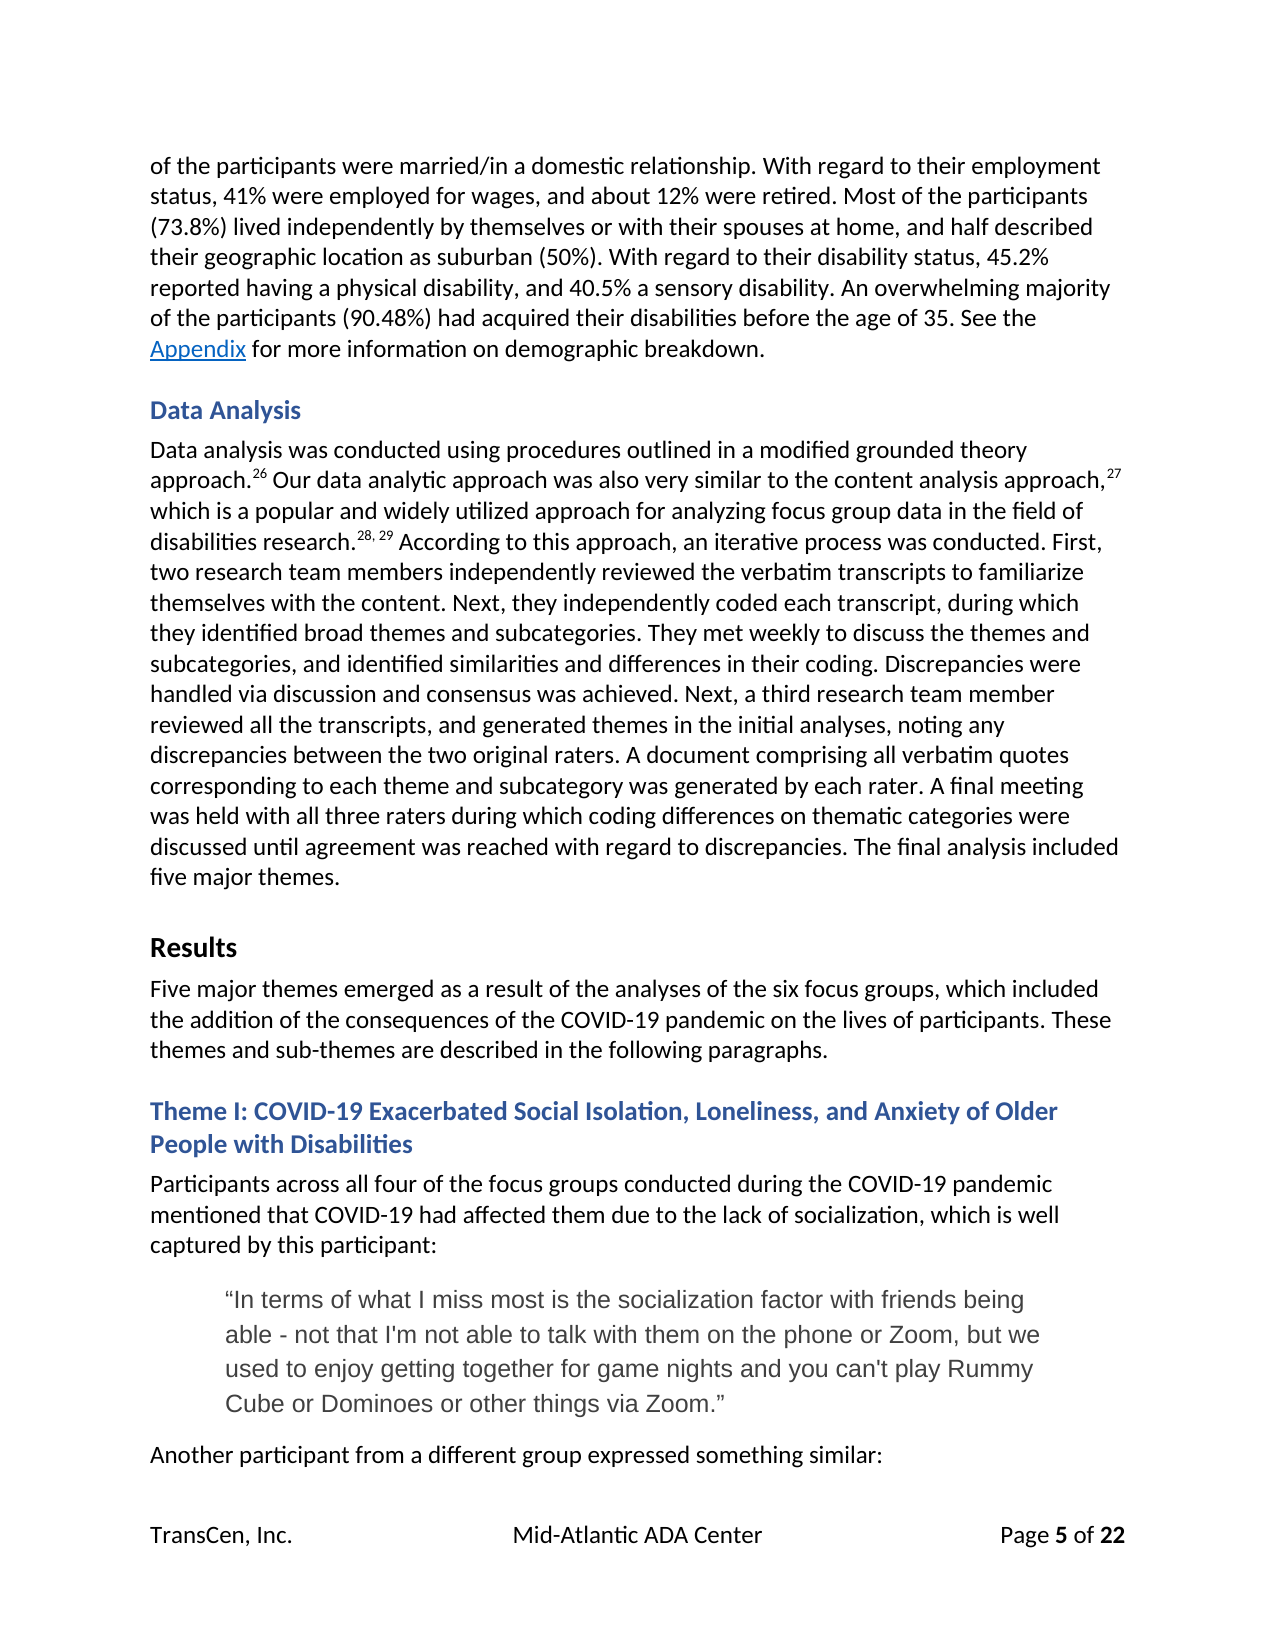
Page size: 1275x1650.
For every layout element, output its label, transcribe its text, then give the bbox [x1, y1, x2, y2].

text “In terms of what I miss most is the socialization factor with friends being able - not that I'm not able to talk with them on the phone or Zoom, but we used to enjoy getting together for game nights and you can't play Rummy Cube or Dominoes or other things via Zoom.” [225, 1285, 1050, 1417]
subtitle Results [150, 929, 1125, 965]
subtitle Data Analysis [150, 393, 1125, 426]
subtitle Theme I: COVID-19 Exacerbated Social Isolation, Loneliness, and Anxiety of Older People with Disabilities [150, 1094, 1125, 1160]
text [150, 150, 1125, 364]
text Five major themes emerged as a result of the analyses of the six focus groups, which included the addition of the consequences of the COVID-19 pandemic on the lives of participants. These themes and sub-themes are described in the following paragraphs. [150, 973, 1125, 1065]
text Another participant from a different group expressed something similar: [150, 1440, 1125, 1470]
text Participants across all four of the focus groups conducted during the COVID-19 pandemic mentioned that COVID-19 had affected them due to the lack of socialization, which is well captured by this participant: [150, 1168, 1125, 1260]
text Data analysis was conducted using procedures outlined in a modified grounded theory approach. Our data analytic approach was also very similar to the content analysis approach, which is a popular and widely utilized approach for analyzing focus group data in the field of disabilities research., According to this approach, an iterative process was conducted. First, two research team members independently reviewed the verbatim transcripts to familiarize themselves with the content. Next, they independently coded each transcript, during which they identified broad themes and subcategories. They met weekly to discuss the themes and subcategories, and identified similarities and differences in their coding. Discrepancies were handled via discussion and consensus was achieved. Next, a third research team member reviewed all the transcripts, and generated themes in the initial analyses, noting any discrepancies between the two original raters. A document comprising all verbatim quotes corresponding to each theme and subcategory was generated by each rater. A final meeting was held with all three raters during which coding differences on thematic categories were discussed until agreement was reached with regard to discrepancies. The final analysis included five major themes. [150, 434, 1125, 892]
